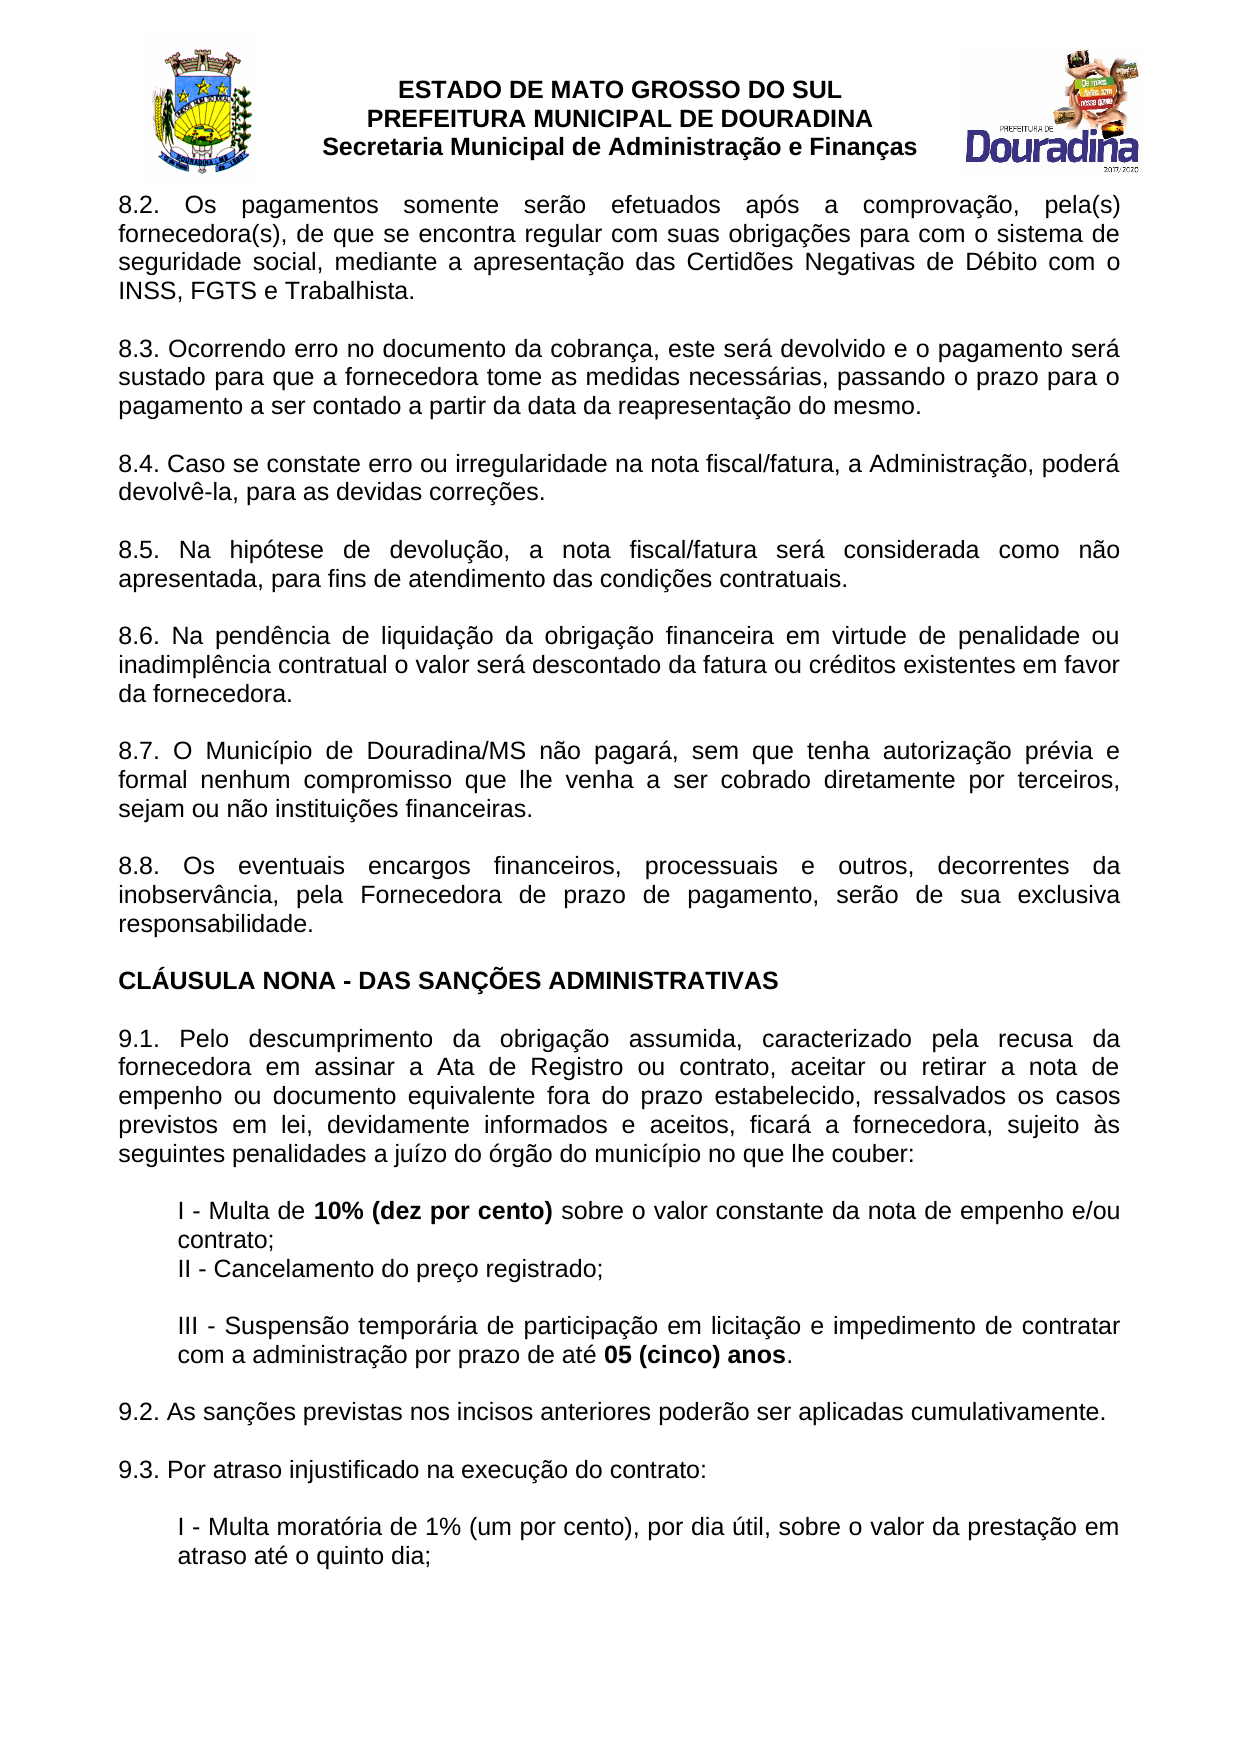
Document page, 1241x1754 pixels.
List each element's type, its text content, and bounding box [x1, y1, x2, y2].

text II - Cancelamento do preço registrado; [177, 1253, 1122, 1282]
picture [143, 35, 260, 185]
text I - Multa moratória de 1% (um por cento), por dia útil, sobre o valor da prestação em atraso até o quinto dia; [177, 1512, 1122, 1570]
text 8.3. Ocorrendo erro no documento da cobrança, este será devolvido e o pagamento será sustado para que a fornecedora tome as medidas necessárias, passando o prazo para o pagamento a ser contado a partir da data da reapresentação do mesmo. [118, 333, 1122, 420]
text 8.5. Na hipótese de devolução, a nota fiscal/fatura será considerada como não apresentada, para fins de atendimento das condições contratuais. [118, 535, 1122, 592]
text 8.7. O Município de Douradina/MS não pagará, sem que tenha autorização prévia e formal nenhum compromisso que lhe venha a ser cobrado diretamente por terceiros, sejam ou não instituições financeiras. [118, 736, 1122, 822]
text 9.3. Por atraso injustificado na execução do contrato: [118, 1455, 1122, 1483]
text III - Suspensão temporária de participação em licitação e impedimento de contratar com a administração por prazo de até 05 (cinco) anos. [177, 1311, 1122, 1368]
text 9.2. As sanções previstas nos incisos anteriores poderão ser aplicadas cumulativamente. [118, 1397, 1122, 1426]
text 9.1. Pelo descumprimento da obrigação assumida, caracterizado pela recusa da fornecedora em assinar a Ata de Registro ou contrato, aceitar ou retirar a nota de empenho ou documento equivalente fora do prazo estabelecido, ressalvados os casos previstos em lei, devidamente informados e aceitos, ficará a fornecedora, sujeito às seguintes penalidades a juízo do órgão do município no que lhe couber: [118, 1023, 1122, 1167]
text 8.2. Os pagamentos somente serão efetuados após a comprovação, pela(s) fornecedora(s), de que se encontra regular com suas obrigações para com o sistema de seguridade social, mediante a apresentação das Certidões Negativas de Débito com o INSS, FGTS e Trabalhista. [118, 190, 1122, 305]
text 8.4. Caso se constate erro ou irregularidade na nota fiscal/fatura, a Administração, poderá devolvê-la, para as devidas correções. [118, 448, 1122, 506]
picture [955, 46, 1149, 177]
text I - Multa de 10% (dez por cento) sobre o valor constante da nota de empenho e/ou contrato; [177, 1196, 1122, 1253]
text CLÁUSULA NONA - DAS SANÇÕES ADMINISTRATIVAS [118, 966, 1122, 995]
text 8.8. Os eventuais encargos financeiros, processuais e outros, decorrentes da inobservância, pela Fornecedora de prazo de pagamento, serão de sua exclusiva responsabilidade. [118, 851, 1122, 937]
text 8.6. Na pendência de liquidação da obrigação financeira em virtude de penalidade ou inadimplência contratual o valor será descontado da fatura ou créditos existentes em favor da fornecedora. [118, 621, 1122, 707]
